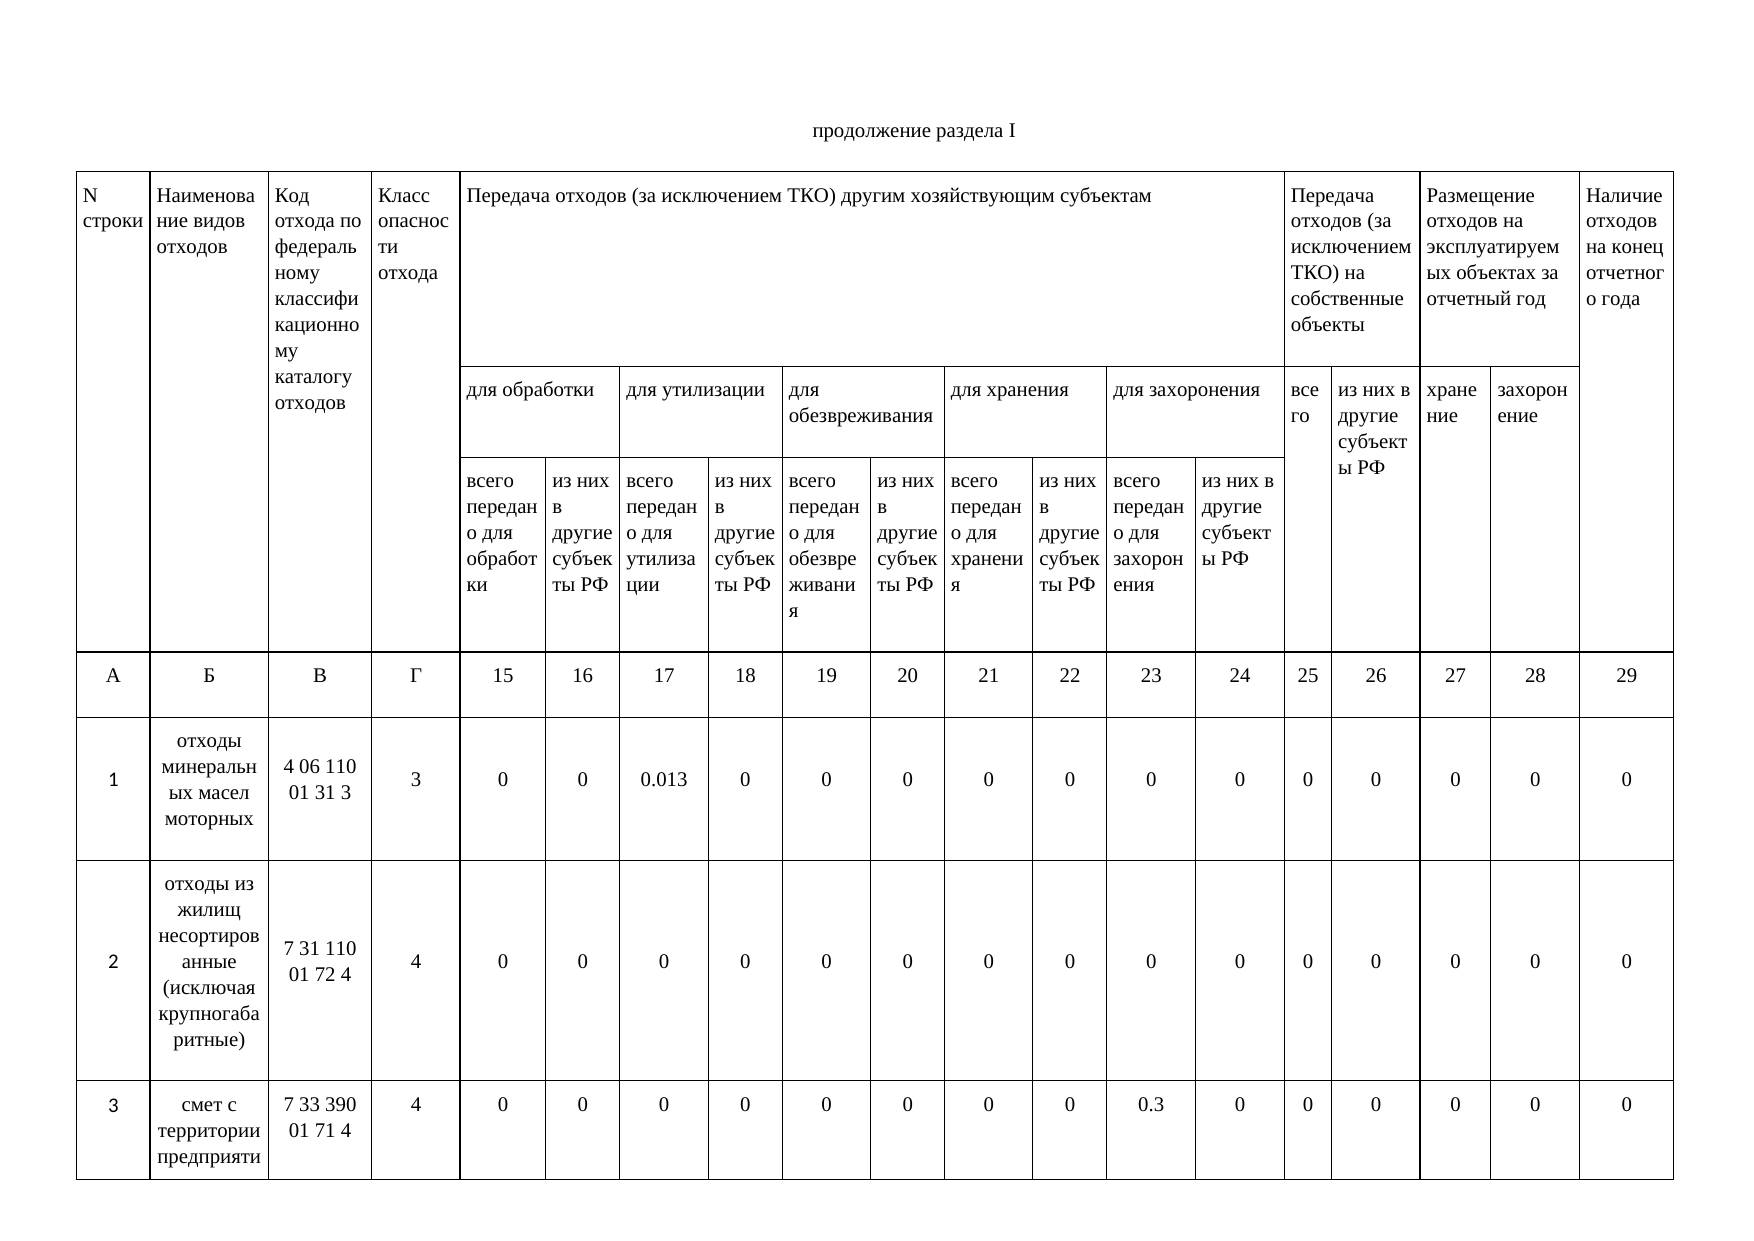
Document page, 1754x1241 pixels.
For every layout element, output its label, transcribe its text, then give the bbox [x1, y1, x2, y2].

table_header 0 [461, 861, 545, 1080]
table_cell 17 [620, 653, 708, 717]
table_cell из них в другие субъекты РФ [546, 458, 619, 651]
table_cell хранение [1421, 367, 1490, 651]
table_cell из них в другие субъекты РФ [1332, 367, 1419, 651]
table_header 0 [546, 1081, 619, 1178]
table_header 0 [871, 1081, 944, 1178]
table_header 0 [783, 1081, 870, 1178]
table_cell 16 [546, 653, 619, 717]
table_header 0 [945, 861, 1032, 1080]
table_cell всего [1285, 367, 1331, 651]
table_header отходы минеральных масел моторных [151, 718, 268, 859]
table_header 0.013 [620, 718, 708, 859]
table_cell из них в другие субъекты РФ [1033, 458, 1106, 651]
table_header Размещение отходов на эксплуатируемых объектах за отчетный год [1421, 172, 1579, 366]
table_header 0 [1421, 861, 1490, 1080]
table_header 0 [1196, 861, 1284, 1080]
table_cell 25 [1285, 653, 1331, 717]
table_header 0 [546, 861, 619, 1080]
table_header 4 [372, 1081, 459, 1178]
table_cell 22 [1033, 653, 1106, 717]
table_header 0 [783, 718, 870, 859]
table_cell всего передано для захоронения [1107, 458, 1195, 651]
table_cell 19 [783, 653, 870, 717]
table_header 0 [620, 1081, 708, 1178]
table_cell всего передано для хранения [945, 458, 1032, 651]
table_header 0 [709, 718, 782, 859]
table_header 4 06 110 01 31 3 [269, 718, 371, 859]
table_cell 20 [871, 653, 944, 717]
table_header 0 [871, 861, 944, 1080]
table_header 0 [1107, 718, 1195, 859]
table_cell Б [151, 653, 268, 717]
table_header 0 [1285, 718, 1331, 859]
table_cell 21 [945, 653, 1032, 717]
table_header 0 [1580, 861, 1673, 1080]
table_header N строки [77, 172, 149, 651]
table_cell 15 [461, 653, 545, 717]
table_cell для обработки [461, 367, 619, 457]
table_header 0 [1421, 1081, 1490, 1178]
table_header 0 [1491, 718, 1579, 859]
table_header 7 33 390 01 71 4 [269, 1081, 371, 1178]
table_cell всего передано для обезвреживания [783, 458, 870, 651]
table_header 0 [709, 1081, 782, 1178]
table_header 0 [461, 1081, 545, 1178]
table_header 0 [1421, 718, 1490, 859]
table_cell 29 [1580, 653, 1673, 717]
table_header 7 31 110 01 72 4 [269, 861, 371, 1080]
table_header Класс опасности отхода [372, 172, 459, 651]
table_header Наличие отходов на конец отчетного года [1580, 172, 1673, 651]
table_header 0 [1332, 718, 1419, 859]
table_cell из них в другие субъекты РФ [709, 458, 782, 651]
table_header 3 [372, 718, 459, 859]
table_cell 23 [1107, 653, 1195, 717]
table_cell 24 [1196, 653, 1284, 717]
table_header 0 [1580, 1081, 1673, 1178]
table_header 0 [1285, 861, 1331, 1080]
table_header 0 [945, 1081, 1032, 1178]
table_cell всего передано для утилизации [620, 458, 708, 651]
table_cell А [77, 653, 149, 717]
table_header Наименование видов отходов [151, 172, 268, 651]
table_header 2 [77, 861, 149, 1080]
table_header 1 [77, 718, 149, 859]
table_header 0 [1285, 1081, 1331, 1178]
table_header 0 [1033, 1081, 1106, 1178]
table_header 0 [1332, 861, 1419, 1080]
table_cell Г [372, 653, 459, 717]
table_cell из них в другие субъекты РФ [871, 458, 944, 651]
table_cell 26 [1332, 653, 1419, 717]
table_cell 18 [709, 653, 782, 717]
table_cell 27 [1421, 653, 1490, 717]
table_header 0 [1196, 718, 1284, 859]
table_cell для утилизации [620, 367, 782, 457]
table_header 0 [871, 718, 944, 859]
table_header 0 [1332, 1081, 1419, 1178]
table_header 0 [1491, 861, 1579, 1080]
table_cell захоронение [1491, 367, 1579, 651]
table_cell для обезвреживания [783, 367, 944, 457]
table_header 0 [709, 861, 782, 1080]
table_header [151, 1081, 268, 1178]
table_header 0 [1107, 861, 1195, 1080]
table_header 0 [1491, 1081, 1579, 1178]
table_header 0 [1580, 718, 1673, 859]
table_header 0.3 [1107, 1081, 1195, 1178]
table_header 0 [1033, 861, 1106, 1080]
table_header 3 [77, 1081, 149, 1178]
table_cell 28 [1491, 653, 1579, 717]
table_header 0 [1196, 1081, 1284, 1178]
table_header 0 [620, 861, 708, 1080]
table_header 0 [783, 861, 870, 1080]
table_header 0 [461, 718, 545, 859]
table_cell В [269, 653, 371, 717]
text продолжение раздела I [224, 118, 1604, 142]
table_header отходы из жилищ несортированные (исключая крупногабаритные) [151, 861, 268, 1080]
table_header Передача отходов (за исключением ТКО) другим хозяйствующим субъектам [461, 172, 1284, 366]
table_header 0 [1033, 718, 1106, 859]
table_header Передача отходов (за исключением ТКО) на собственные объекты [1285, 172, 1419, 366]
table_header Код отхода по федеральному классификационному каталогу отходов [269, 172, 371, 651]
table_header 4 [372, 861, 459, 1080]
table_cell из них в другие субъекты РФ [1196, 458, 1284, 651]
table_cell для хранения [945, 367, 1106, 457]
table_cell для захоронения [1107, 367, 1284, 457]
table_header 0 [945, 718, 1032, 859]
table_cell всего передано для обработки [461, 458, 545, 651]
table_header 0 [546, 718, 619, 859]
